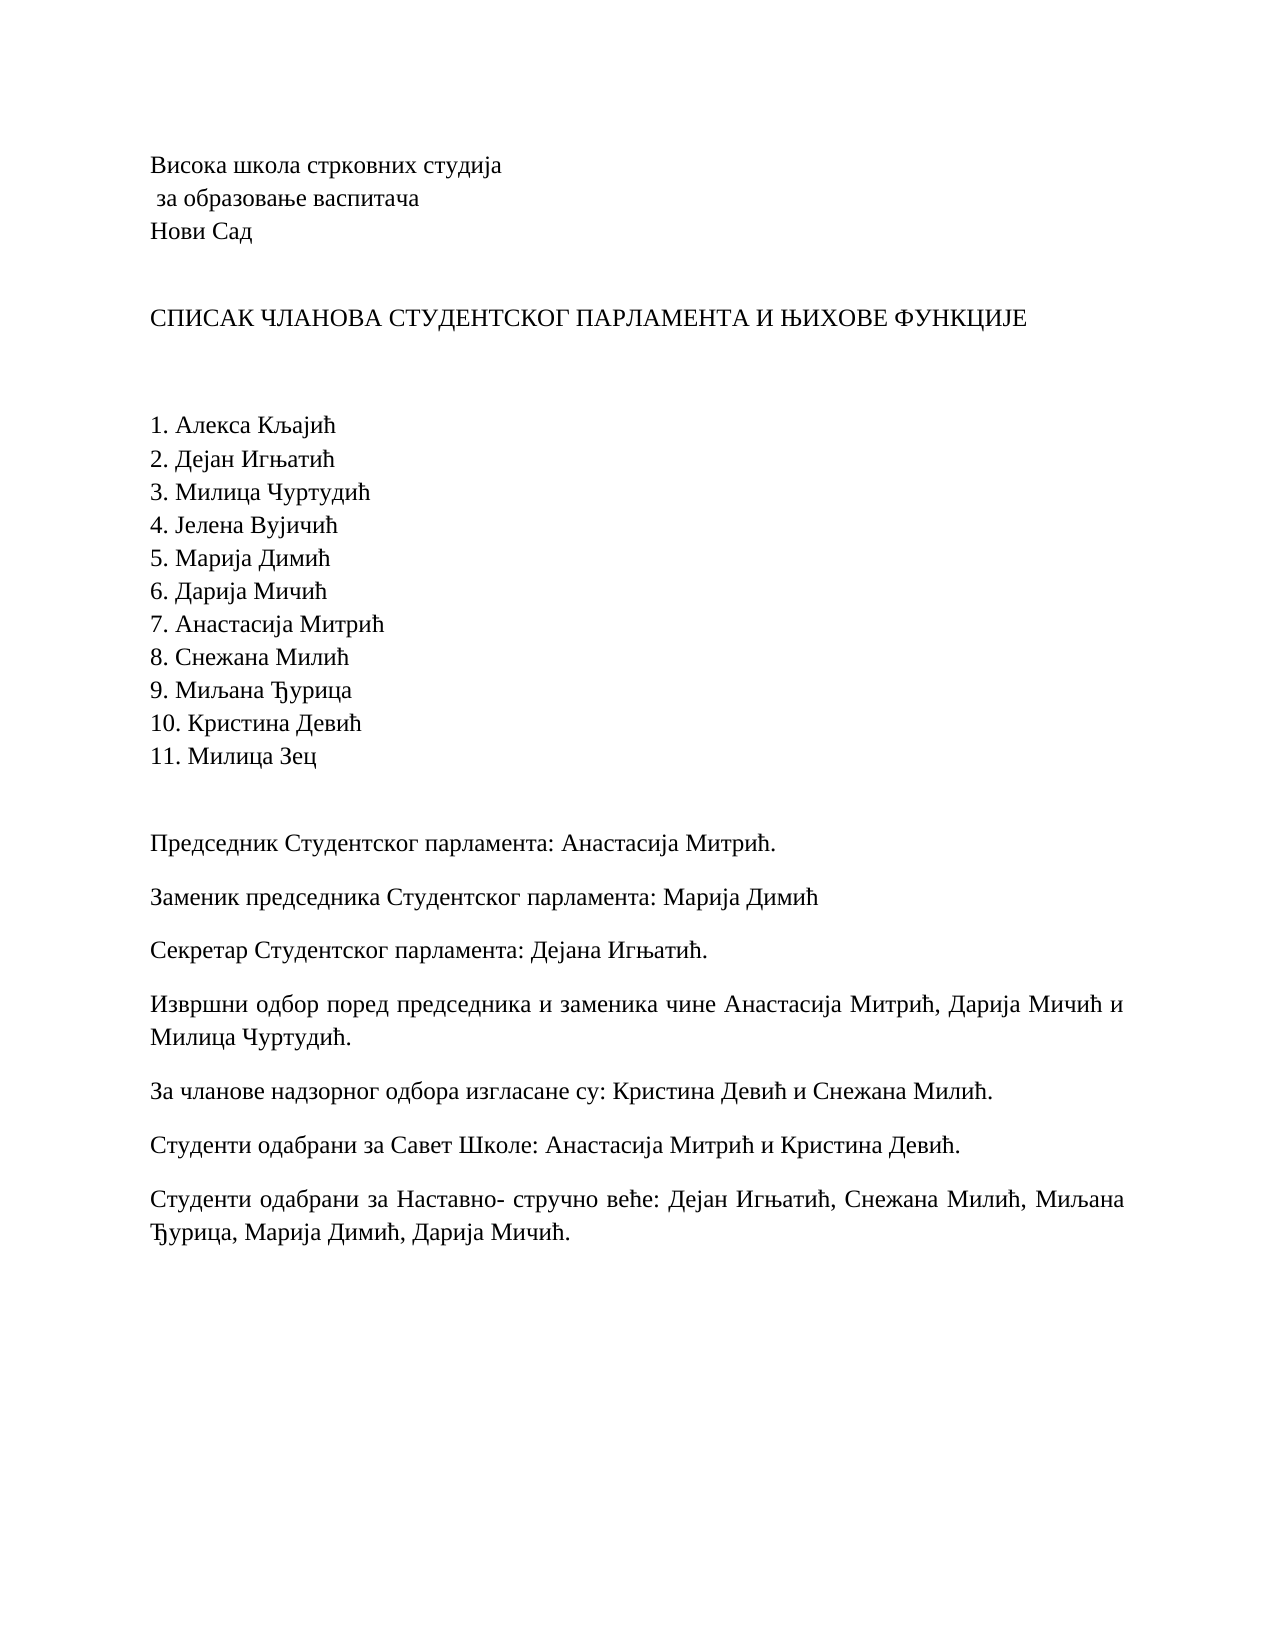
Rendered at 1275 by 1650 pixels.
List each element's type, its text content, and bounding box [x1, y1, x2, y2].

text Извршни одбор поред председника и заменика чине Анастасија Митрић, Дарија Мичић и Милица Чуртудић. [150, 989, 1125, 1051]
text 1. Алекса Кљајић [150, 411, 1125, 439]
text 8. Снежана Милић [150, 642, 1125, 671]
text Нови Сад [150, 216, 1125, 245]
text за образовање васпитача [150, 183, 1125, 212]
text 10. Кристина Девић [150, 708, 1125, 737]
text Студенти одабрани за Наставно- стручно веће: Дејан Игњатић, Снежана Милић, Миљана Ђурица, Марија Димић, Дарија Мичић. [150, 1184, 1125, 1246]
text СПИСАК ЧЛАНОВА СТУДЕНТСКОГ ПАРЛАМЕНТА И ЊИХОВЕ ФУНКЦИЈЕ [150, 303, 1125, 332]
text 2. Дејан Игњатић [150, 444, 1125, 472]
text За чланове надзорног одбора изгласане су: Кристина Девић и Снежана Милић. [150, 1076, 1125, 1105]
text 3. Милица Чуртудић [150, 477, 1125, 505]
text 9. Миљана Ђурица [150, 675, 1125, 703]
text 6. Дарија Мичић [150, 576, 1125, 604]
text 5. Марија Димић [150, 543, 1125, 571]
text Висока школа стрковних студија [150, 150, 1125, 179]
text 7. Анастасија Митрић [150, 609, 1125, 637]
text 11. Милица Зец [150, 741, 1125, 769]
text 4. Јелена Вујичић [150, 510, 1125, 538]
text Председник Студентског парламента: Анастасија Митрић. [150, 828, 1125, 856]
text Студенти одабрани за Савет Школе: Анастасија Митрић и Кристина Девић. [150, 1130, 1125, 1159]
text Секретар Студентског парламента: Дејана Игњатић. [150, 935, 1125, 964]
text Заменик председника Студентског парламента: Марија Димић [150, 882, 1125, 910]
